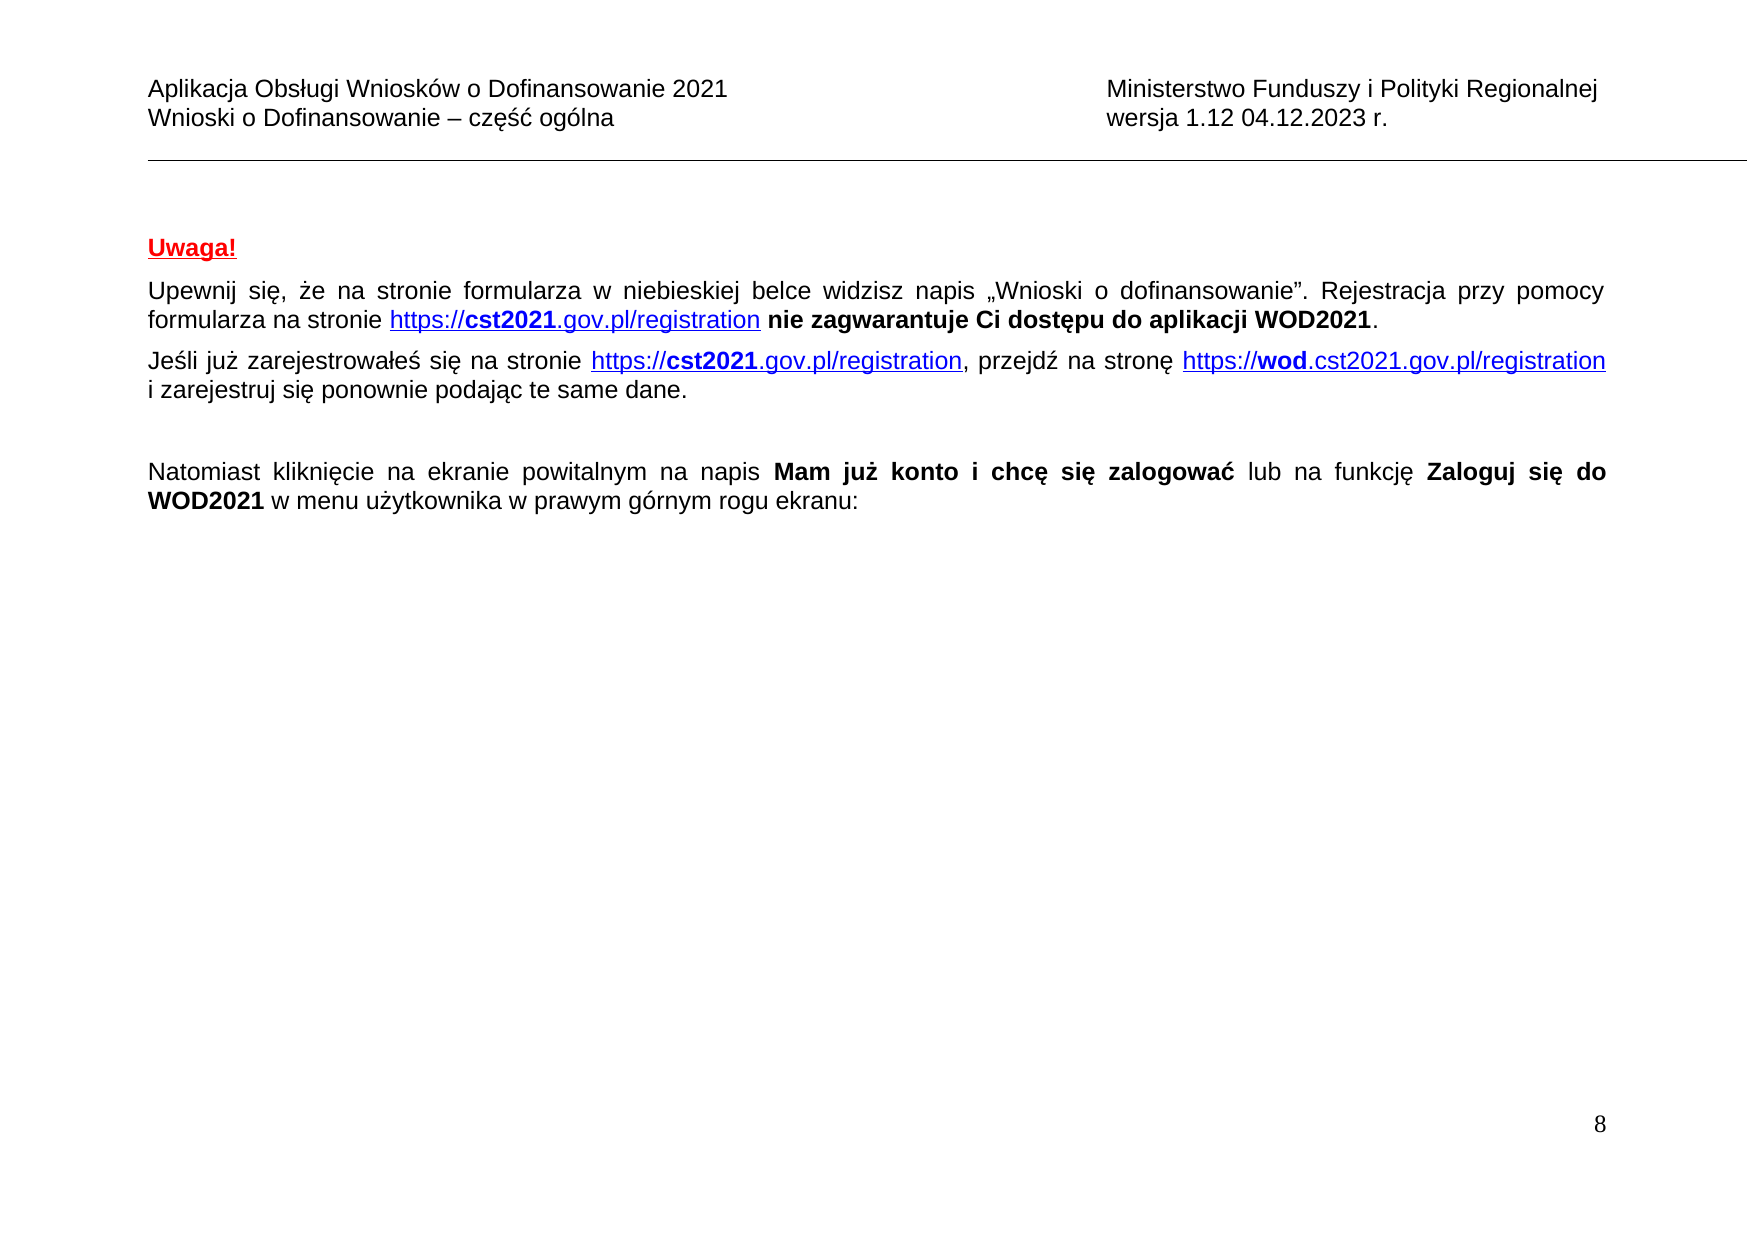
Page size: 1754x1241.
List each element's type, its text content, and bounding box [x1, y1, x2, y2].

text Natomiast kliknięcie na ekranie powitalnym na napis Mam już konto i chcę się zalogować lub na funkcję Zaloguj się do WOD2021 w menu użytkownika w prawym górnym rogu ekranu: [148, 457, 1606, 515]
text Upewnij się, że na stronie formularza w niebieskiej belce widzisz napis „Wnioski o dofinansowanie”. Rejestracja przy pomocy formularza na stronie https://cst2021.gov.pl/registration nie zagwarantuje Ci dostępu do aplikacji WOD2021. [148, 276, 1606, 333]
text Uwaga! [148, 233, 1606, 262]
text Jeśli już zarejestrowałeś się na stronie https://cst2021.gov.pl/registration, przejdź na stronę https://wod.cst2021.gov.pl/registration i zarejestruj się ponownie podając te same dane. [148, 346, 1606, 403]
